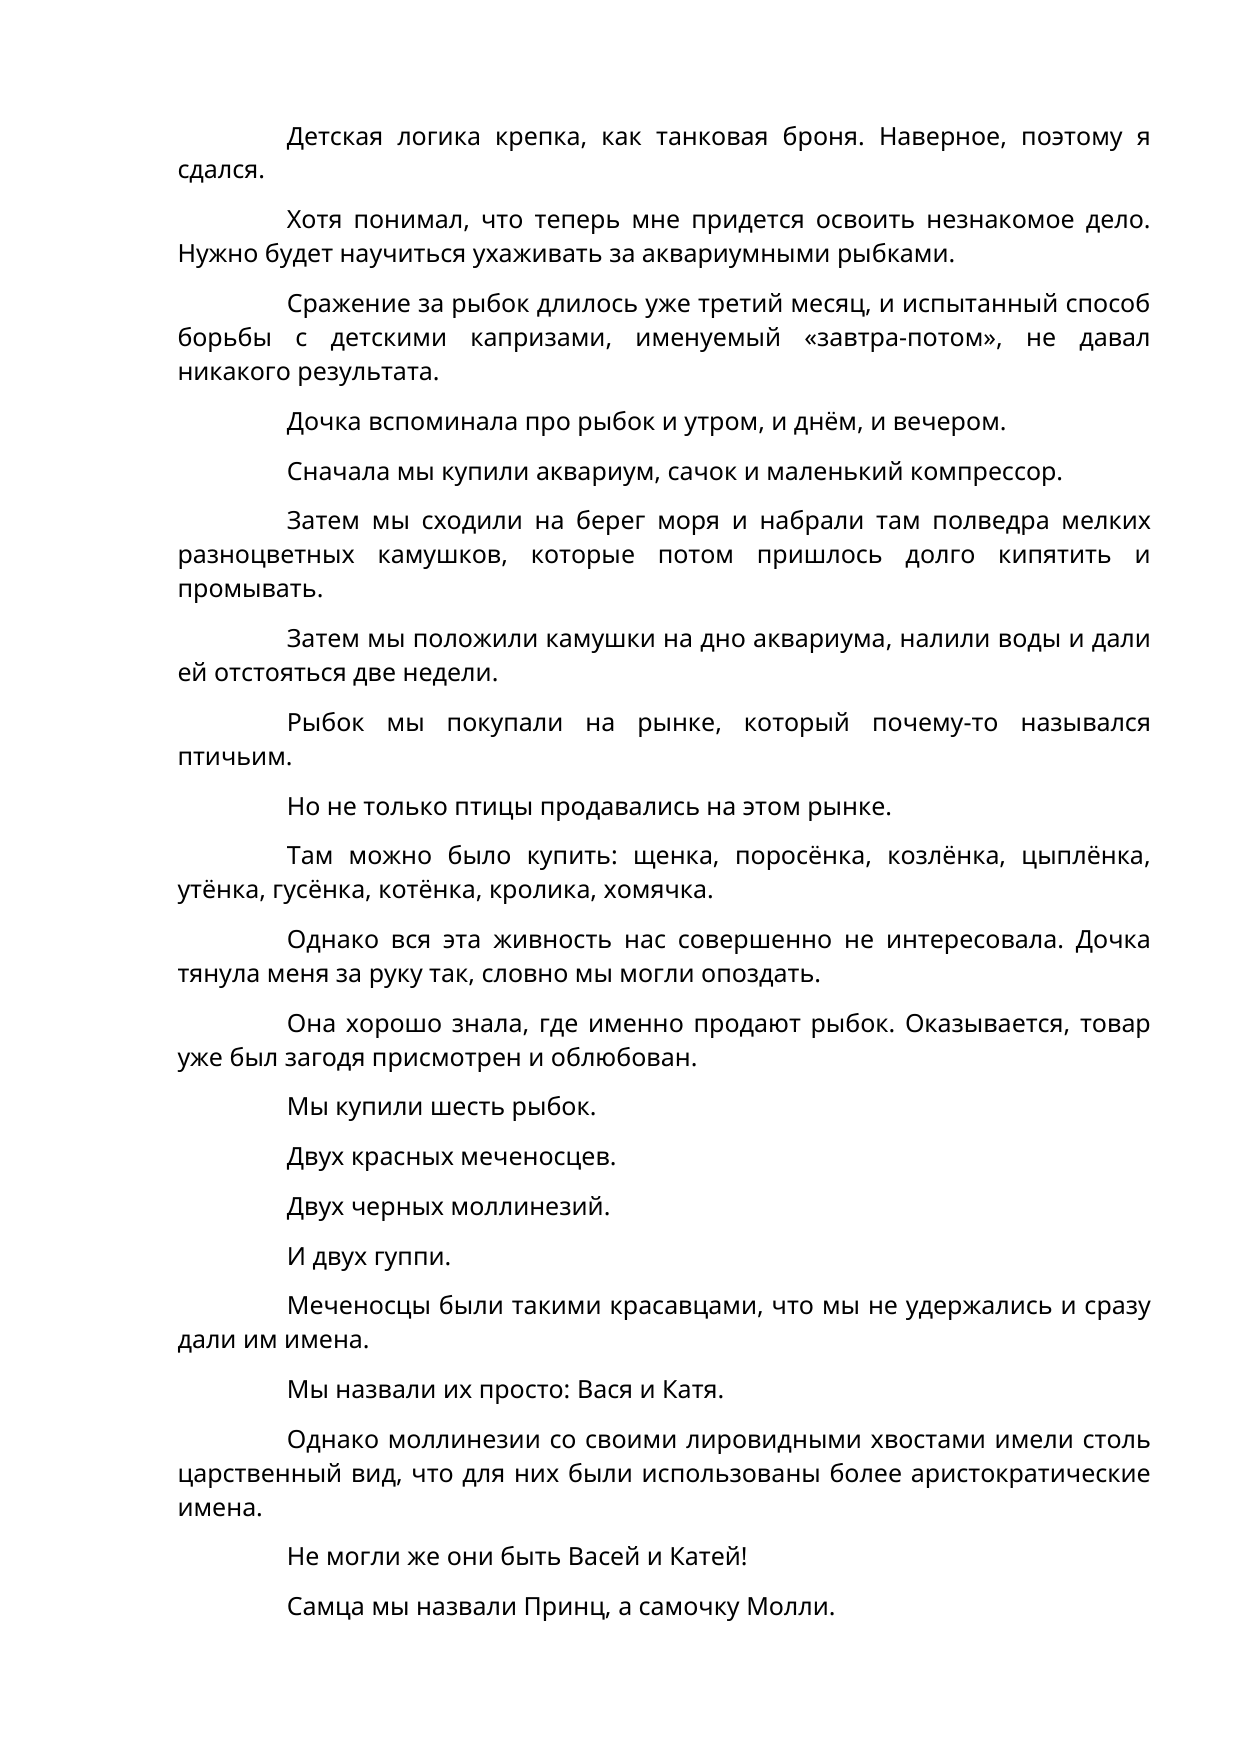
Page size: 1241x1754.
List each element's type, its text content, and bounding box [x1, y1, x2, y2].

text Однако вся эта живность нас совершенно не интересовала. Дочка тянула меня за руку так, словно мы могли опоздать. [177, 922, 1152, 990]
text Дочка вспоминала про рыбок и утром, и днём, и вечером. [177, 403, 1152, 437]
text Двух красных меченосцев. [177, 1139, 1152, 1173]
text Там можно было купить: щенка, поросёнка, козлёнка, цыплёнка, утёнка, гусёнка, котёнка, кролика, хомячка. [177, 838, 1152, 906]
text И двух гуппи. [177, 1238, 1152, 1272]
text Рыбок мы покупали на рынке, который почему-то назывался птичьим. [177, 704, 1152, 772]
text Двух черных моллинезий. [177, 1188, 1152, 1222]
text Мы купили шесть рыбок. [177, 1089, 1152, 1123]
text Но не только птицы продавались на этом рынке. [177, 788, 1152, 822]
text Меченосцы были такими красавцами, что мы не удержались и сразу дали им имена. [177, 1288, 1152, 1356]
text Хотя понимал, что теперь мне придется освоить незнакомое дело. Нужно будет научиться ухаживать за аквариумными рыбками. [177, 202, 1152, 270]
text Детская логика крепка, как танковая броня. Наверное, поэтому я сдался. [177, 118, 1152, 186]
text Сначала мы купили аквариум, сачок и маленький компрессор. [177, 453, 1152, 487]
text Сражение за рыбок длилось уже третий месяц, и испытанный способ борьбы с детскими капризами, именуемый «завтра-потом», не давал никакого результата. [177, 286, 1152, 388]
text Затем мы сходили на берег моря и набрали там полведра мелких разноцветных камушков, которые потом пришлось долго кипятить и промывать. [177, 503, 1152, 605]
text Затем мы положили камушки на дно аквариума, налили воды и дали ей отстояться две недели. [177, 621, 1152, 689]
text Не могли же они быть Васей и Катей! [177, 1539, 1152, 1573]
text Она хорошо знала, где именно продают рыбок. Оказывается, товар уже был загодя присмотрен и облюбован. [177, 1005, 1152, 1073]
text Однако моллинезии со своими лировидными хвостами имели столь царственный вид, что для них были использованы более аристократические имена. [177, 1421, 1152, 1523]
text Самца мы назвали Принц, а самочку Молли. [177, 1589, 1152, 1623]
text Мы назвали их просто: Вася и Катя. [177, 1372, 1152, 1406]
